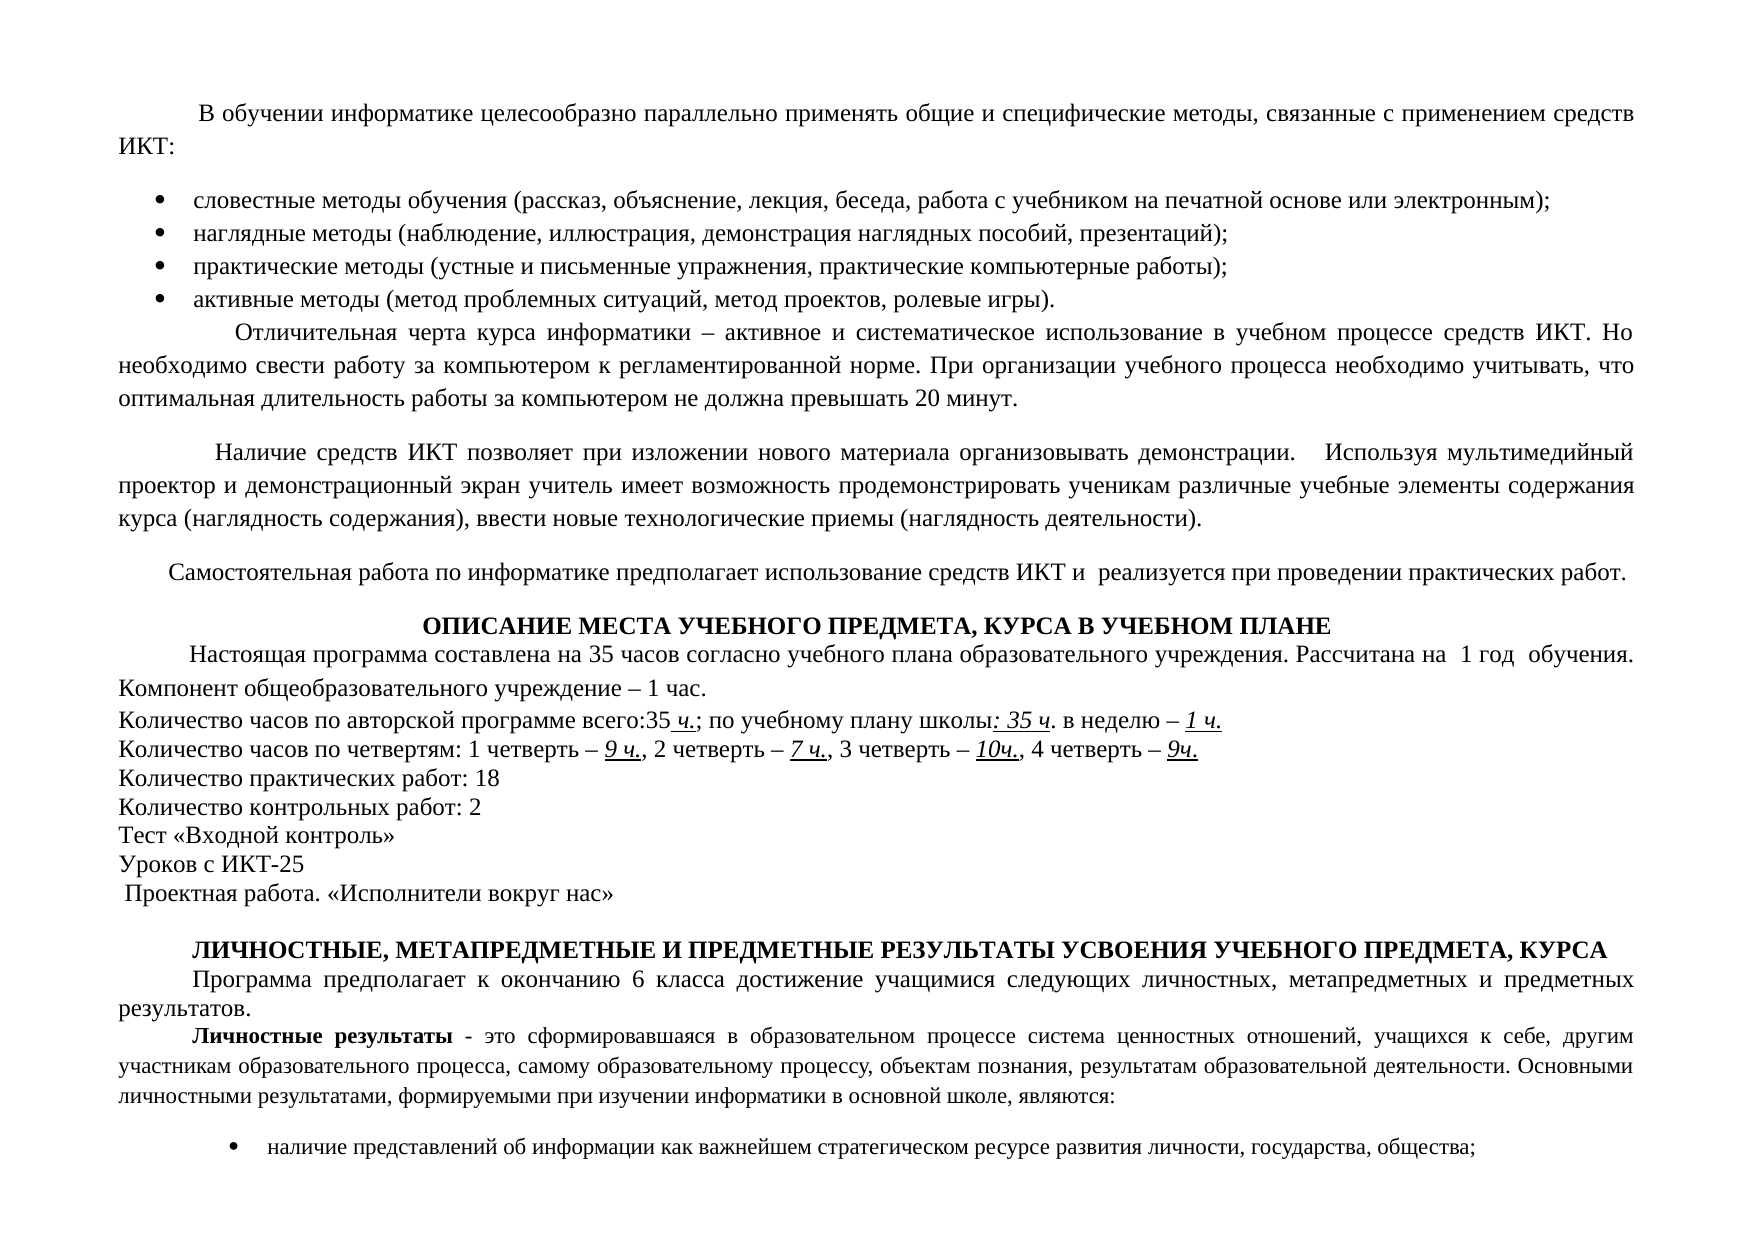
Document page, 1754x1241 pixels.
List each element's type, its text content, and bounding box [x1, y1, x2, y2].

text Проектная работа. «Исполнители вокруг нас» [118, 878, 1636, 907]
text Количество практических работ: 18 [118, 763, 1636, 792]
text Количество часов по четвертям: 1 четверть – 9 ч., 2 четверть – 7 ч., 3 четверть – 10ч., 4 четверть – 9ч. [118, 734, 1636, 763]
text Программа предполагает к окончанию 6 класса достижение учащимися следующих личностных, метапредметных и предметных результатов. [118, 964, 1636, 1022]
text ЛИЧНОСТНЫЕ, МЕТАПРЕДМЕТНЫЕ И ПРЕДМЕТНЫЕ РЕЗУЛЬТАТЫ УСВОЕНИЯ УЧЕБНОГО ПРЕДМЕТА, КУРСА [118, 936, 1636, 964]
list активные методы (метод проблемных ситуаций, метод проектов, ролевые игры). [156, 284, 1636, 313]
text Личностные результаты - это сформировавшаяся в образовательном процессе система ценностных отношений, учащихся к себе, другим участникам образовательного процесса, самому образовательному процессу, объектам познания, результатам образовательной деятельности. Основными личностными результатами, формируемыми при изучении информатики в основной школе, являются: [118, 1022, 1636, 1109]
list практические методы (устные и письменные упражнения, практические компьютерные работы); [156, 251, 1636, 280]
text Наличие средств ИКТ позволяет при изложении нового материала организовывать демонстрации. Используя мультимедийный проектор и демонстрационный экран учитель имеет возможность продемонстрировать ученикам различные учебные элементы содержания курса (наглядность содержания), ввести новые технологические приемы (наглядность деятельности). [118, 437, 1636, 532]
text В обучении информатике целесообразно параллельно применять общие и специфические методы, связанные с применением средств ИКТ: [118, 98, 1636, 160]
list наглядные методы (наблюдение, иллюстрация, демонстрация наглядных пособий, презентаций); [156, 218, 1636, 247]
list наличие представлений об информации как важнейшем стратегическом ресурсе развития личности, государства, общества; [229, 1133, 1636, 1160]
text Самостоятельная работа по информатике предполагает использование средств ИКТ и реализуется при проведении практических работ. [118, 557, 1636, 586]
text Количество часов по авторской программе всего:35 ч.; по учебному плану школы: 35 ч. в неделю – 1 ч. [118, 706, 1636, 734]
text Настоящая программа составлена на 35 часов согласно учебного плана образовательного учреждения. Рассчитана на 1 год обучения. Компонент общеобразовательного учреждение – 1 час. [118, 639, 1636, 701]
list словестные методы обучения (рассказ, объяснение, лекция, беседа, работа с учебником на печатной основе или электронным); [156, 185, 1636, 214]
text Тест «Входной контроль» [118, 821, 1636, 849]
text ОПИСАНИЕ МЕСТА УЧЕБНОГО ПРЕДМЕТА, КУРСА В УЧЕБНОМ ПЛАНЕ [118, 611, 1636, 639]
text Уроков с ИКТ-25 [118, 849, 1636, 878]
text Отличительная черта курса информатики – активное и систематическое использование в учебном процессе средств ИКТ. Но необходимо свести работу за компьютером к регламентированной норме. При организации учебного процесса необходимо учитывать, что оптимальная длительность работы за компьютером не должна превышать 20 минут. [118, 317, 1636, 412]
text Количество контрольных работ: 2 [118, 792, 1636, 821]
